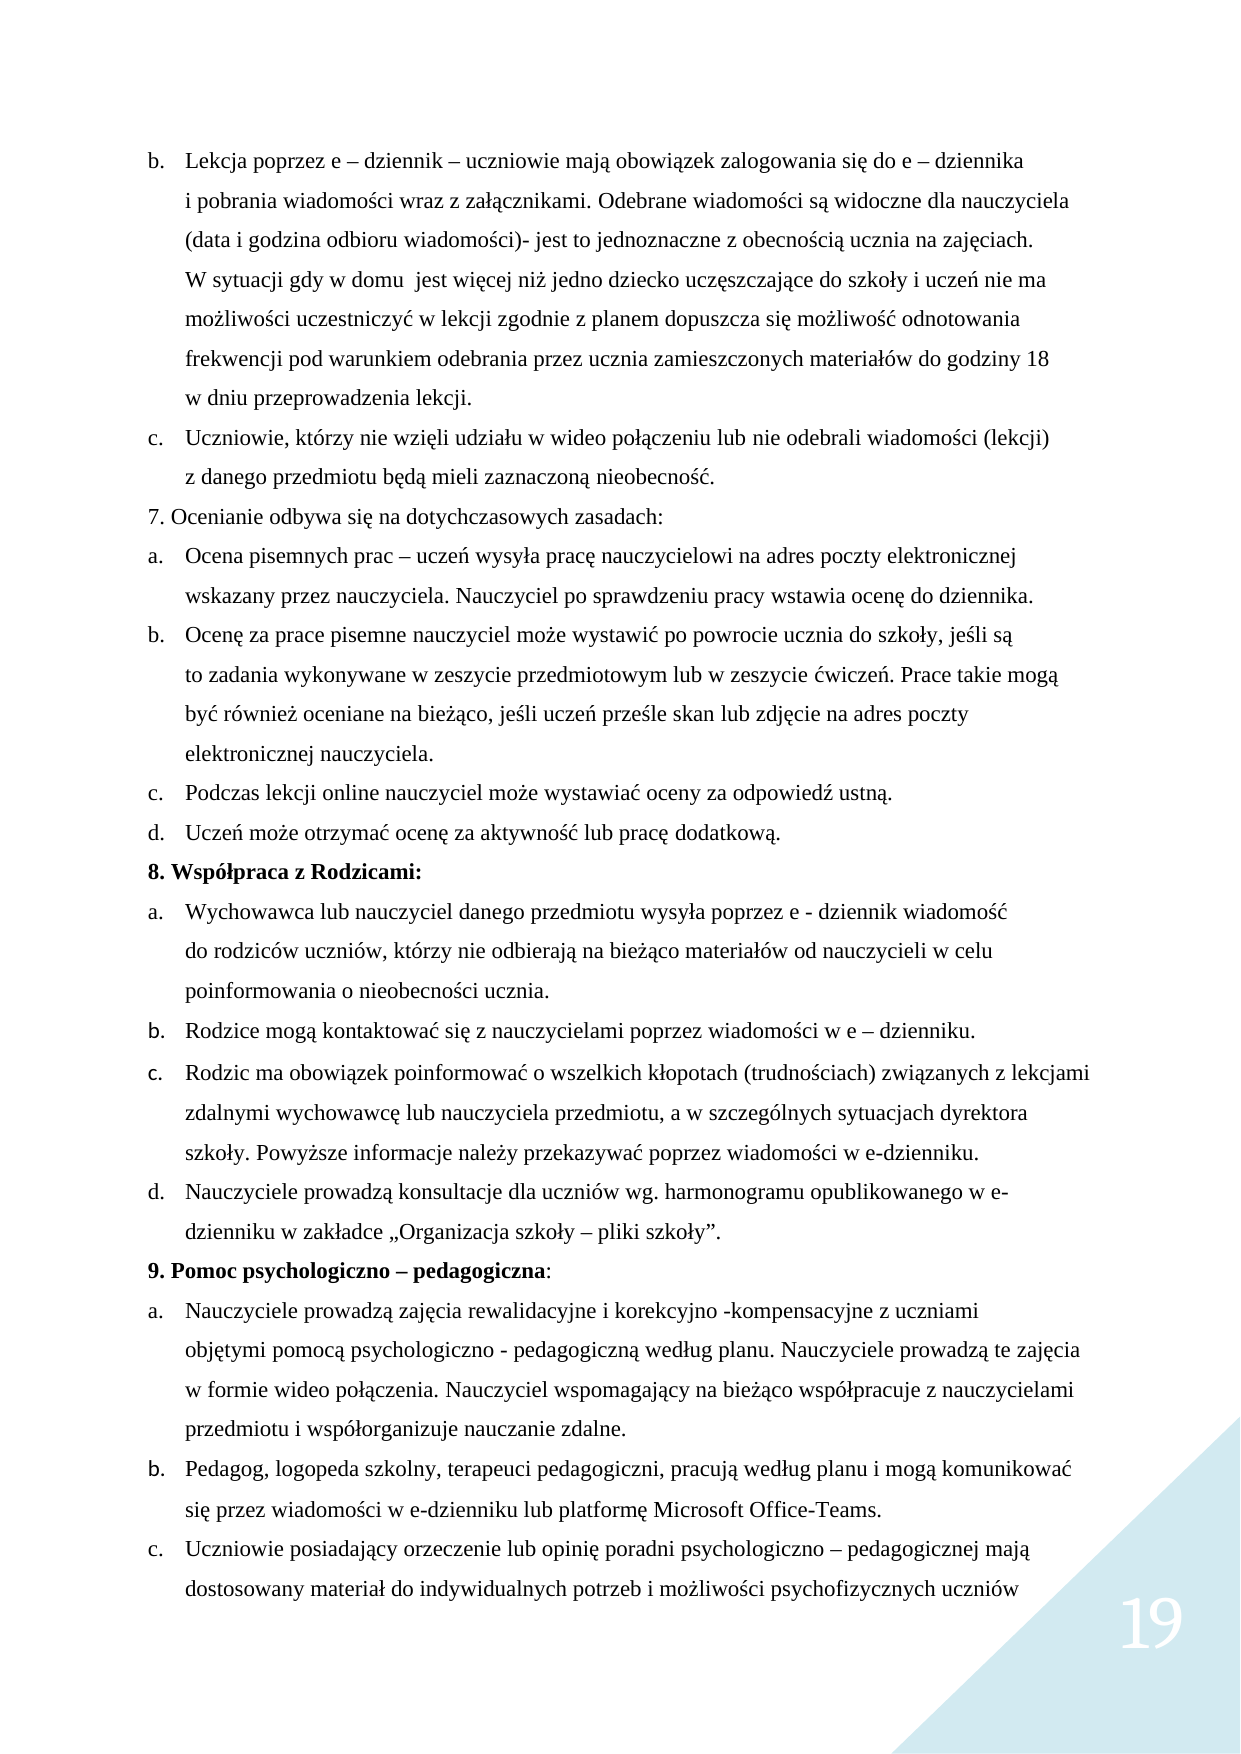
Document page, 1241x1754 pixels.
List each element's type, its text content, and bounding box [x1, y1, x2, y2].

text 8. Współpraca z Rodzicami: [148, 858, 1093, 884]
list Nauczyciele prowadzą konsultacje dla uczniów wg. harmonogramu opublikowanego w e-dzienniku w zakładce „Organizacja szkoły – pliki szkoły”. [148, 1178, 1093, 1244]
text 9. Pomoc psychologiczno – pedagogiczna: [148, 1257, 1093, 1283]
list Uczniowie posiadający orzeczenie lub opinię poradni psychologiczno – pedagogicznej mają dostosowany materiał do indywidualnych potrzeb i możliwości psychofizycznych uczniów [148, 1535, 1093, 1601]
list Lekcja poprzez e – dziennik – uczniowie mają obowiązek zalogowania się do e – dziennika i pobrania wiadomości wraz z załącznikami. Odebrane wiadomości są widoczne dla nauczyciela (data i godzina odbioru wiadomości)- jest to jednoznaczne z obecnością ucznia na zajęciach. W sytuacji gdy w domu jest więcej niż jedno dziecko uczęszczające do szkoły i uczeń nie ma możliwości uczestniczyć w lekcji zgodnie z planem dopuszcza się możliwość odnotowania frekwencji pod warunkiem odebrania przez ucznia zamieszczonych materiałów do godziny 18 w dniu przeprowadzenia lekcji. [148, 148, 1093, 411]
list Wychowawca lub nauczyciel danego przedmiotu wysyła poprzez e - dziennik wiadomość do rodziców uczniów, którzy nie odbierają na bieżąco materiałów od nauczycieli w celu poinformowania o nieobecności ucznia. [148, 898, 1093, 1003]
list Podczas lekcji online nauczyciel może wystawiać oceny za odpowiedź ustną. [148, 779, 1093, 806]
list Ocena pisemnych prac – uczeń wysyła pracę nauczycielowi na adres poczty elektronicznej wskazany przez nauczyciela. Nauczyciel po sprawdzeniu pracy wstawia ocenę do dziennika. [148, 542, 1093, 608]
list Uczeń może otrzymać ocenę za aktywność lub pracę dodatkową. [148, 819, 1093, 845]
list Uczniowie, którzy nie wzięli udziału w wideo połączeniu lub nie odebrali wiadomości (lekcji) z danego przedmiotu będą mieli zaznaczoną nieobecność. [148, 424, 1093, 490]
list Pedagog, logopeda szkolny, terapeuci pedagogiczni, pracują według planu i mogą komunikować się przez wiadomości w e-dzienniku lub platformę Microsoft Office-Teams. [148, 1454, 1093, 1522]
list Ocenę za prace pisemne nauczyciel może wystawić po powrocie ucznia do szkoły, jeśli są to zadania wykonywane w zeszycie przedmiotowym lub w zeszycie ćwiczeń. Prace takie mogą być również oceniane na bieżąco, jeśli uczeń prześle skan lub zdjęcie na adres poczty elektronicznej nauczyciela. [148, 621, 1093, 766]
list Rodzice mogą kontaktować się z nauczycielami poprzez wiadomości w e – dzienniku. [148, 1016, 1093, 1044]
list Rodzic ma obowiązek poinformować o wszelkich kłopotach (trudnościach) związanych z lekcjami zdalnymi wychowawcę lub nauczyciela przedmiotu, a w szczególnych sytuacjach dyrektora szkoły. Powyższe informacje należy przekazywać poprzez wiadomości w e-dzienniku. [148, 1058, 1093, 1165]
text 7. Ocenianie odbywa się na dotychczasowych zasadach: [148, 503, 1093, 529]
list Nauczyciele prowadzą zajęcia rewalidacyjne i korekcyjno -kompensacyjne z uczniami objętymi pomocą psychologiczno - pedagogiczną według planu. Nauczyciele prowadzą te zajęcia w formie wideo połączenia. Nauczyciel wspomagający na bieżąco współpracuje z nauczycielami przedmiotu i współorganizuje nauczanie zdalne. [148, 1297, 1093, 1441]
